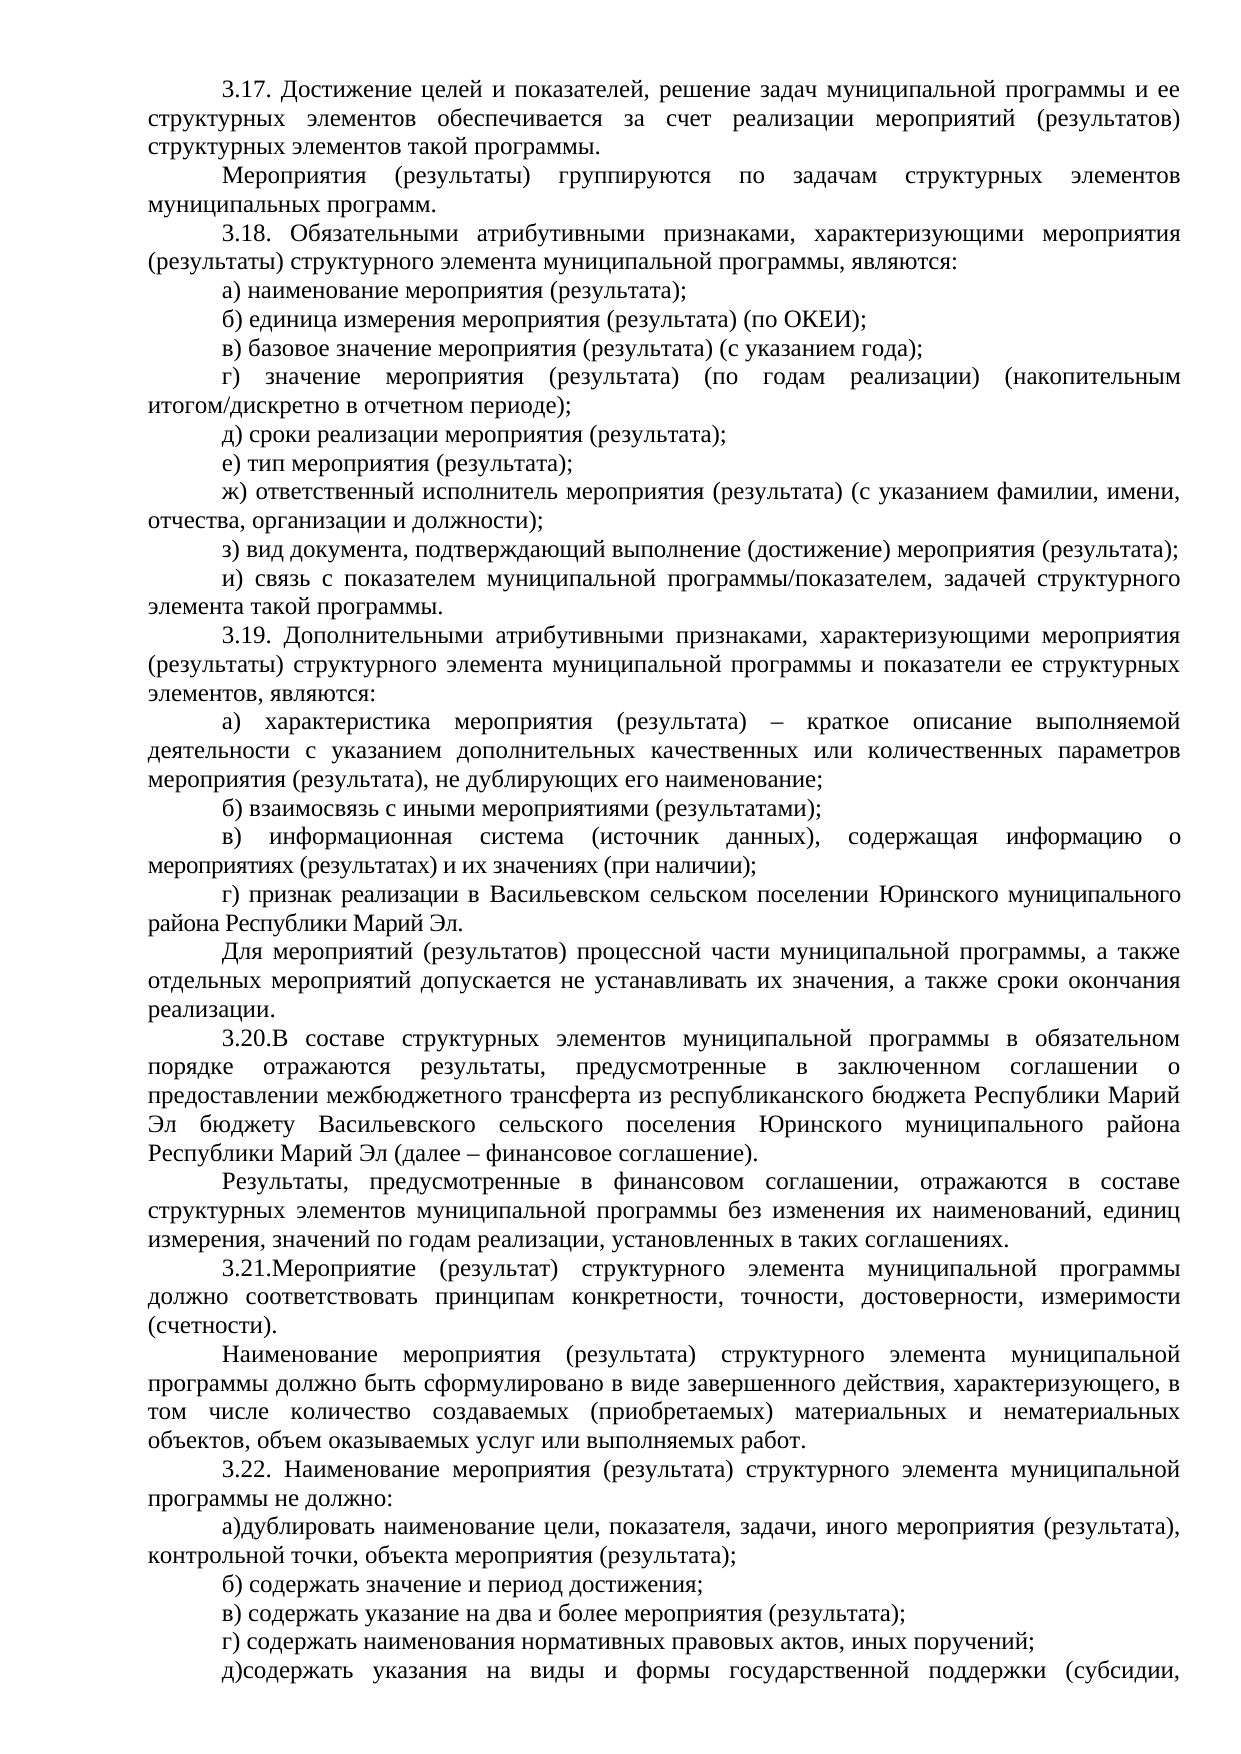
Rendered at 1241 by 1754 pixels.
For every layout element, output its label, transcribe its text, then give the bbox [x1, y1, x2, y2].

text б) единица измерения мероприятия (результата) (по ОКЕИ); [148, 304, 1181, 333]
text д) сроки реализации мероприятия (результата); [148, 419, 1181, 448]
text 3.22. Наименование мероприятия (результата) структурного элемента муниципальной программы не должно: [148, 1454, 1181, 1511]
text Мероприятия (результаты) группируются по задачам структурных элементов муниципальных программ. [148, 160, 1181, 218]
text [148, 1655, 1181, 1684]
text ж) ответственный исполнитель мероприятия (результата) (с указанием фамилии, имени, отчества, организации и должности); [148, 476, 1181, 534]
text Наименование мероприятия (результата) структурного элемента муниципальной программы должно быть сформулировано в виде завершенного действия, характеризующего, в том числе количество создаваемых (приобретаемых) материальных и нематериальных объектов, объем оказываемых услуг или выполняемых работ. [148, 1339, 1181, 1454]
text Результаты, предусмотренные в финансовом соглашении, отражаются в составе структурных элементов муниципальной программы без изменения их наименований, единиц измерения, значений по годам реализации, установленных в таких соглашениях. [148, 1166, 1181, 1253]
text 3.20.В составе структурных элементов муниципальной программы в обязательном порядке отражаются результаты, предусмотренные в заключенном соглашении о предоставлении межбюджетного трансферта из республиканского бюджета Республики Марий Эл бюджету Васильевского сельского поселения Юринского муниципального района Республики Марий Эл (далее – финансовое соглашение). [148, 1023, 1181, 1166]
text Для мероприятий (результатов) процессной части муниципальной программы, а также отдельных мероприятий допускается не устанавливать их значения, а также сроки окончания реализации. [148, 936, 1181, 1023]
text в) информационная система (источник данных), содержащая информацию о мероприятиях (результатах) и их значениях (при наличии); [148, 821, 1181, 879]
text г) значение мероприятия (результата) (по годам реализации) (накопительным итогом/дискретно в отчетном периоде); [148, 361, 1181, 419]
text а) характеристика мероприятия (результата) – краткое описание выполняемой деятельности с указанием дополнительных качественных или количественных параметров мероприятия (результата), не дублирующих его наименование; [148, 706, 1181, 793]
text г) содержать наименования нормативных правовых актов, иных поручений; [148, 1626, 1181, 1655]
text а)дублировать наименование цели, показателя, задачи, иного мероприятия (результата), контрольной точки, объекта мероприятия (результата); [148, 1511, 1181, 1569]
text 3.18. Обязательными атрибутивными признаками, характеризующими мероприятия (результаты) структурного элемента муниципальной программы, являются: [148, 218, 1181, 275]
text 3.19. Дополнительными атрибутивными признаками, характеризующими мероприятия (результаты) структурного элемента муниципальной программы и показатели ее структурных элементов, являются: [148, 620, 1181, 706]
text в) базовое значение мероприятия (результата) (с указанием года); [148, 333, 1181, 361]
text б) содержать значение и период достижения; [148, 1569, 1181, 1598]
text и) связь с показателем муниципальной программы/показателем, задачей структурного элемента такой программы. [148, 563, 1181, 620]
text а) наименование мероприятия (результата); [148, 275, 1181, 304]
text г) признак реализации в Васильевском сельском поселении Юринского муниципального района Республики Марий Эл. [148, 879, 1181, 936]
text 3.17. Достижение целей и показателей, решение задач муниципальной программы и ее структурных элементов обеспечивается за счет реализации мероприятий (результатов) структурных элементов такой программы. [148, 74, 1181, 160]
text б) взаимосвязь с иными мероприятиями (результатами); [148, 793, 1181, 821]
text в) содержать указание на два и более мероприятия (результата); [148, 1598, 1181, 1626]
text з) вид документа, подтверждающий выполнение (достижение) мероприятия (результата); [148, 534, 1181, 563]
text 3.21.Мероприятие (результат) структурного элемента муниципальной программы должно соответствовать принципам конкретности, точности, достоверности, измеримости (счетности). [148, 1253, 1181, 1339]
text е) тип мероприятия (результата); [148, 448, 1181, 476]
